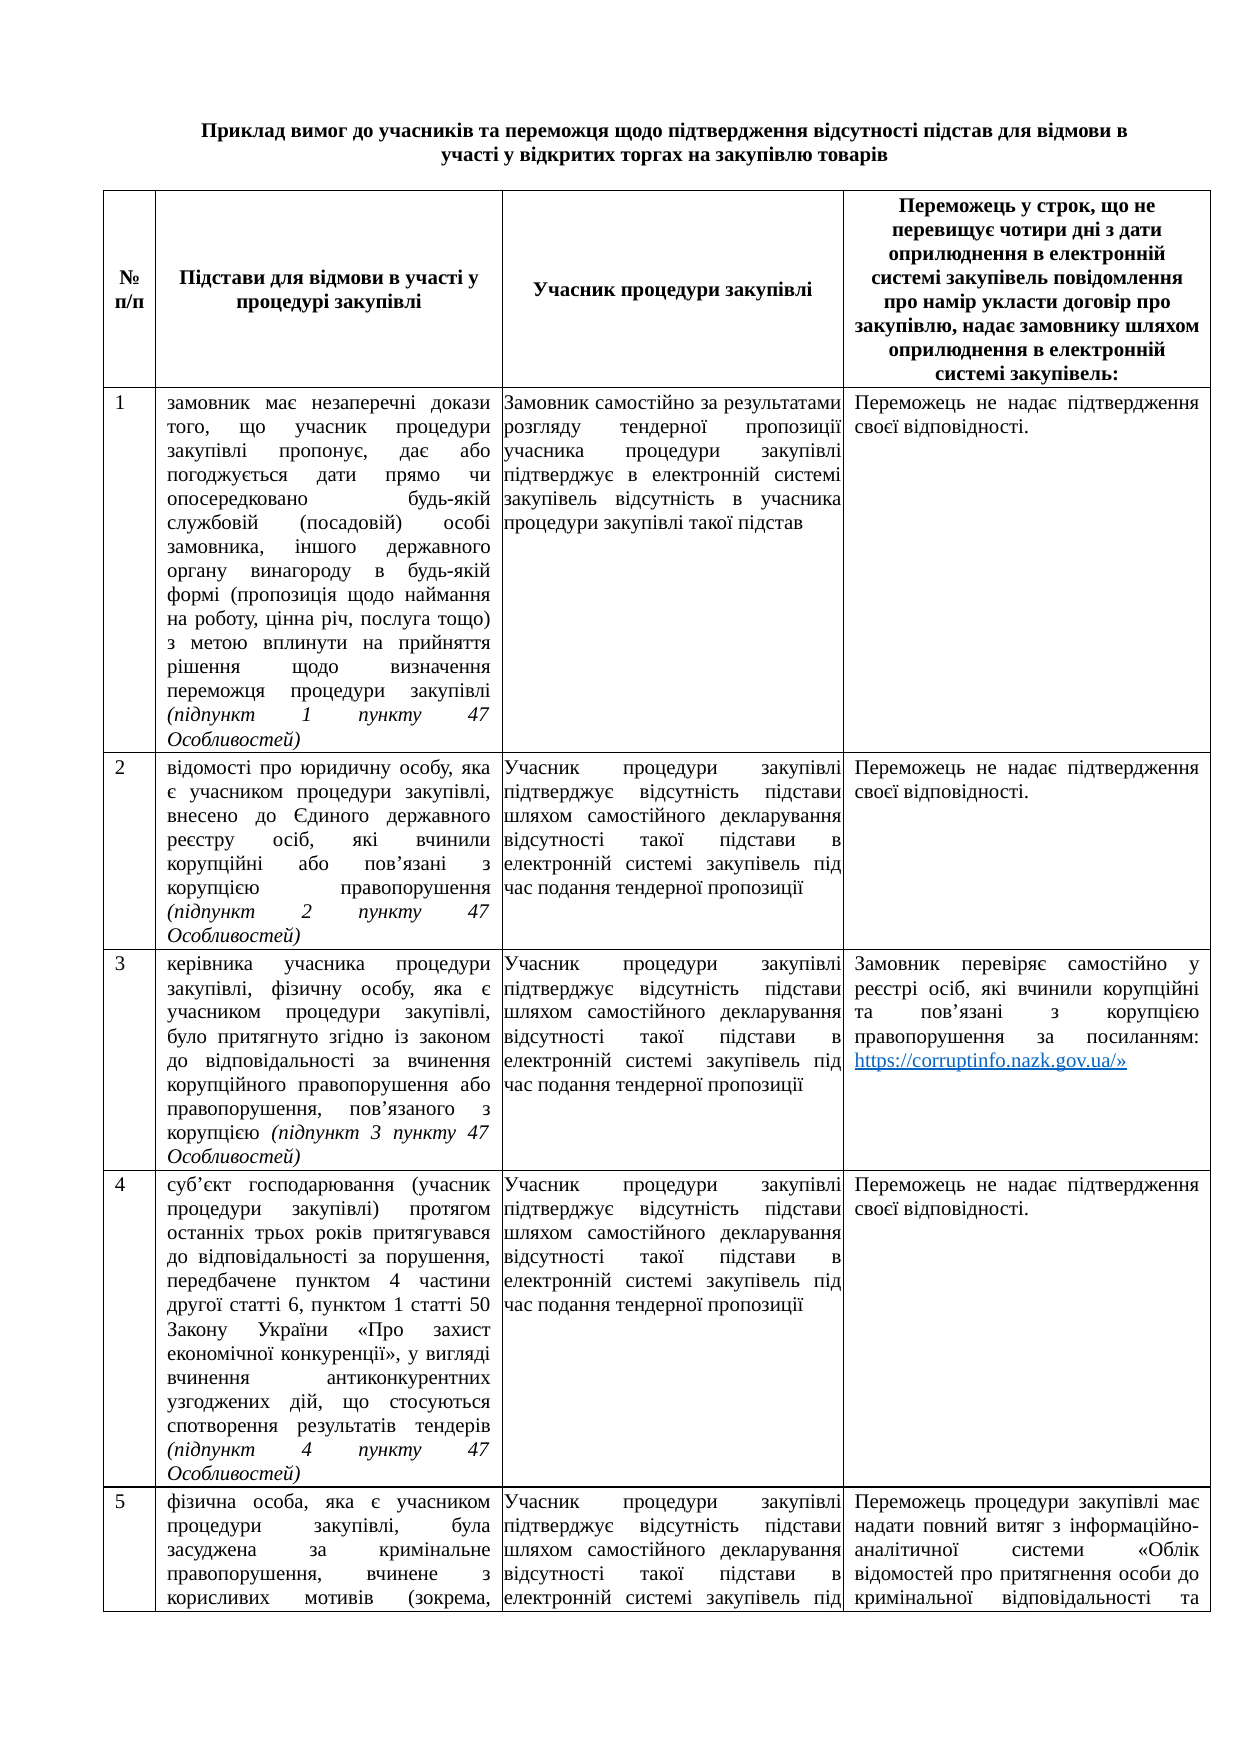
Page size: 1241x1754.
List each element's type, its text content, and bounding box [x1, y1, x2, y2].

table_header Підстави для відмови в участі у процедурі закупівлі [156, 191, 502, 387]
table_cell суб’єкт господарювання (учасник процедури закупівлі) протягом останніх трьох років притягувався до відповідальності за порушення, передбачене пунктом 4 частини другої статті 6, пунктом 1 статті 50 Закону України «Про захист економічної конкуренції», у вигляді вчинення антиконкурентних узгоджених дій, що стосуються спотворення результатів тендерів (підпункт 4 пункту 47 Особливостей) [156, 1171, 502, 1486]
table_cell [844, 1488, 1210, 1611]
table_cell відомості про юридичну особу, яка є учасником процедури закупівлі, внесено до Єдиного державного реєстру осіб, які вчинили корупційні або пов’язані з корупцією правопорушення (підпункт 2 пункту 47 Особливостей) [156, 753, 502, 949]
table_header № п/п [104, 191, 155, 387]
table_cell 3 [104, 950, 155, 1169]
table_cell 5 [104, 1488, 155, 1611]
table_cell Замовник перевіряє самостійно у реєстрі осіб, які вчинили корупційні та пов’язані з корупцією правопорушення за посиланням: https://corruptinfo.nazk.gov.ua/» [844, 950, 1210, 1169]
table_header Учасник процедури закупівлі [503, 191, 843, 387]
table_cell Переможець не надає підтвердження своєї відповідності. [844, 388, 1210, 752]
table_cell 4 [104, 1171, 155, 1486]
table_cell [503, 1488, 843, 1611]
table_cell Замовник самостійно за результатами розгляду тендерної пропозиції учасника процедури закупівлі підтверджує в електронній системі закупівель відсутність в учасника процедури закупівлі такої підстав [503, 388, 843, 752]
table_header Переможець у строк, що не перевищує чотири дні з дати оприлюднення в електронній системі закупівель повідомлення про намір укласти договір про закупівлю, надає замовнику шляхом оприлюднення в електронній системі закупівель: [844, 191, 1210, 387]
table_cell замовник має незаперечні докази того, що учасник процедури закупівлі пропонує, дає або погоджується дати прямо чи опосередковано будь-якій службовій (посадовій) особі замовника, іншого державного органу винагороду в будь-якій формі (пропозиція щодо наймання на роботу, цінна річ, послуга тощо) з метою вплинути на прийняття рішення щодо визначення переможця процедури закупівлі (підпункт 1 пункту 47 Особливостей) [156, 388, 502, 752]
table_cell керівника учасника процедури закупівлі, фізичну особу, яка є учасником процедури закупівлі, було притягнуто згідно із законом до відповідальності за вчинення корупційного правопорушення або правопорушення, пов’язаного з корупцією (підпункт 3 пункту 47 Особливостей) [156, 950, 502, 1169]
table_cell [156, 1488, 502, 1611]
text Приклад вимог до учасників та переможця щодо підтвердження відсутності підстав для відмови в участі у відкритих торгах на закупівлю товарів [177, 118, 1152, 166]
table_cell Переможець не надає підтвердження своєї відповідності. [844, 1171, 1210, 1486]
table_cell 1 [104, 388, 155, 752]
table_cell Переможець не надає підтвердження своєї відповідності. [844, 753, 1210, 949]
table_cell 2 [104, 753, 155, 949]
